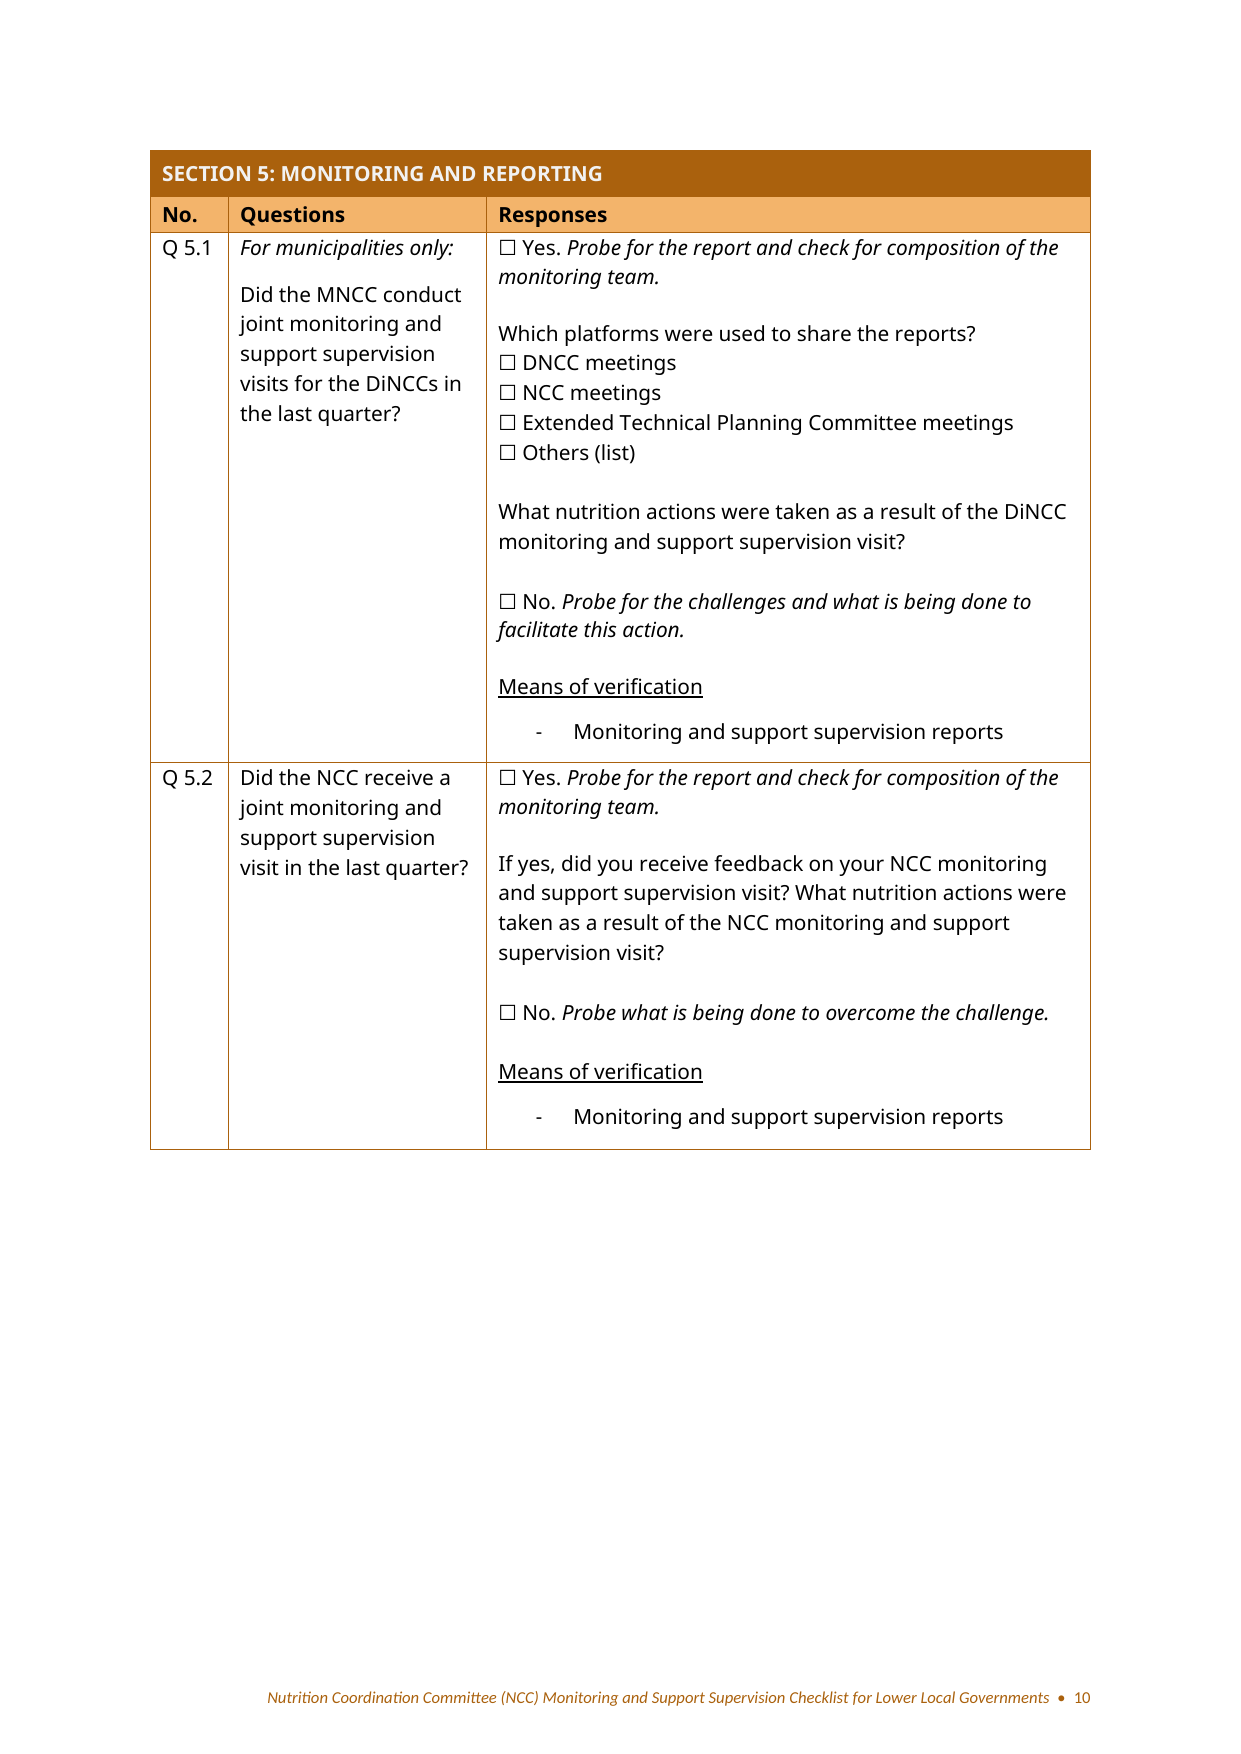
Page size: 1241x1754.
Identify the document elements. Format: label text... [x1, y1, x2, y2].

table_cell Responses [487, 197, 1090, 232]
table_cell For municipalities only: Did the MNCC conduct joint monitoring and support supervision visits for the DiNCCs in the last quarter? [229, 233, 486, 762]
table_cell No. [151, 197, 228, 232]
table_cell Questions [229, 197, 486, 232]
table_cell Did the NCC receive a joint monitoring and support supervision visit in the last quarter? [229, 763, 486, 1149]
table_cell Yes. Probe for the report and check for composition of the monitoring team. If yes, did you receive feedback on your NCC monitoring and support supervision visit? What nutrition actions were taken as a result of the NCC monitoring and support supervision visit? No. Probe what is being done to overcome the challenge. Means of verification Monitoring and support supervision reports [487, 763, 1090, 1149]
table_cell Q 5.2 [151, 763, 228, 1149]
table_cell Yes. Probe for the report and check for composition of the monitoring team. Which platforms were used to share the reports? DNCC meetings NCC meetings Extended Technical Planning Committee meetings Others (list) What nutrition actions were taken as a result of the DiNCC monitoring and support supervision visit? No. Probe for the challenges and what is being done to facilitate this action. Means of verification Monitoring and support supervision reports [487, 233, 1090, 762]
table_cell Q 5.1 [151, 233, 228, 762]
table_header SECTION 5: MONITORING AND REPORTING [151, 151, 1090, 196]
